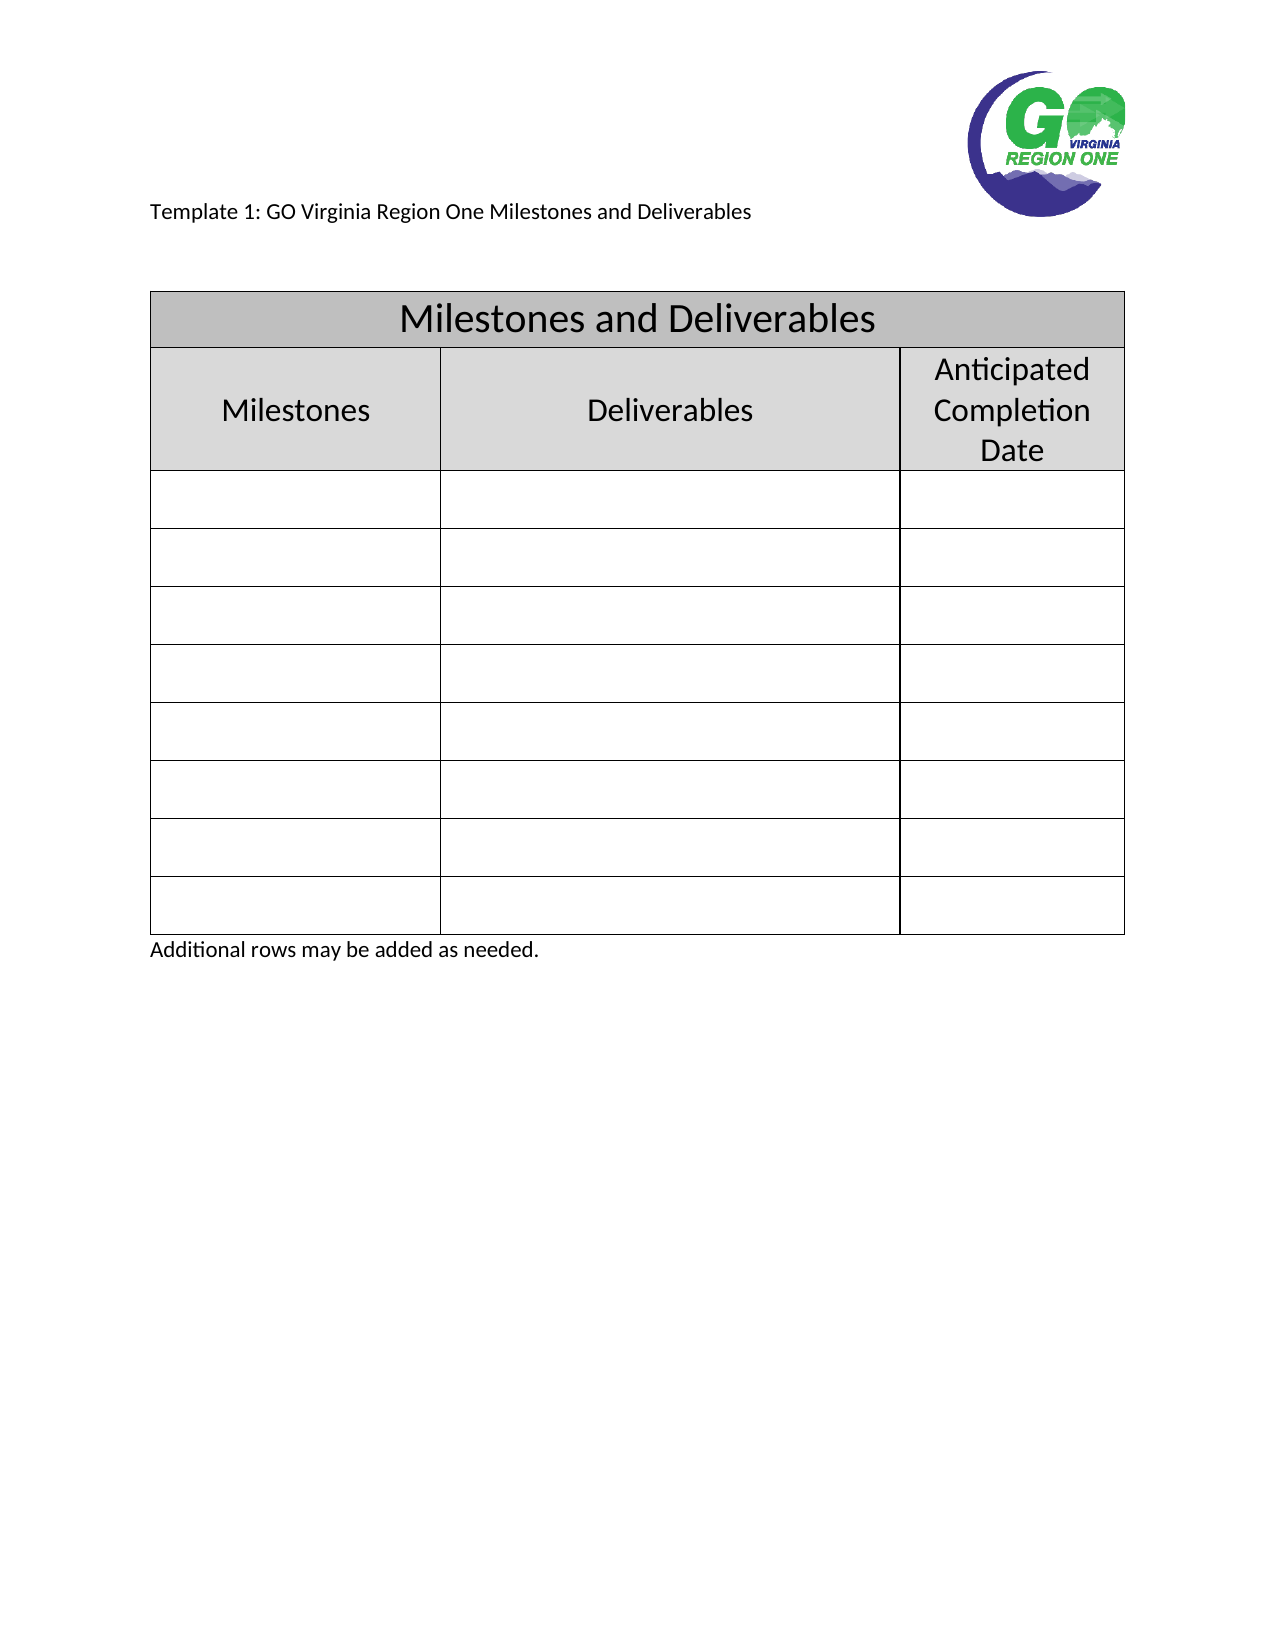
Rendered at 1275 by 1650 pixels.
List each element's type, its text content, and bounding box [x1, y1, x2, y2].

table_cell [901, 819, 1124, 876]
table_cell [901, 877, 1124, 934]
table_cell [441, 703, 899, 760]
table_cell [901, 471, 1124, 528]
table_cell [441, 587, 899, 644]
table_header Milestones and Deliverables [151, 292, 1124, 347]
picture [967, 71, 1125, 197]
text Additional rows may be added as needed. [150, 935, 1125, 963]
table_cell [441, 645, 899, 702]
table_cell [901, 645, 1124, 702]
table_cell [151, 529, 440, 586]
table_cell Deliverables [441, 348, 899, 470]
table_cell [151, 819, 440, 876]
table_cell Milestones [151, 348, 440, 470]
table_cell [151, 703, 440, 760]
table_cell [151, 587, 440, 644]
table_cell [151, 471, 440, 528]
table_cell [901, 587, 1124, 644]
table_cell [901, 703, 1124, 760]
table_cell [151, 877, 440, 934]
table_cell [151, 761, 440, 818]
table_cell Anticipated Completion Date [901, 348, 1124, 470]
table_cell [441, 761, 899, 818]
text Template 1: GO Virginia Region One Milestones and Deliverables [150, 197, 1125, 225]
table_cell [901, 761, 1124, 818]
table_cell [441, 877, 899, 934]
table_cell [441, 471, 899, 528]
table_cell [441, 819, 899, 876]
table_cell [901, 529, 1124, 586]
table_cell [441, 529, 899, 586]
table_cell [151, 645, 440, 702]
